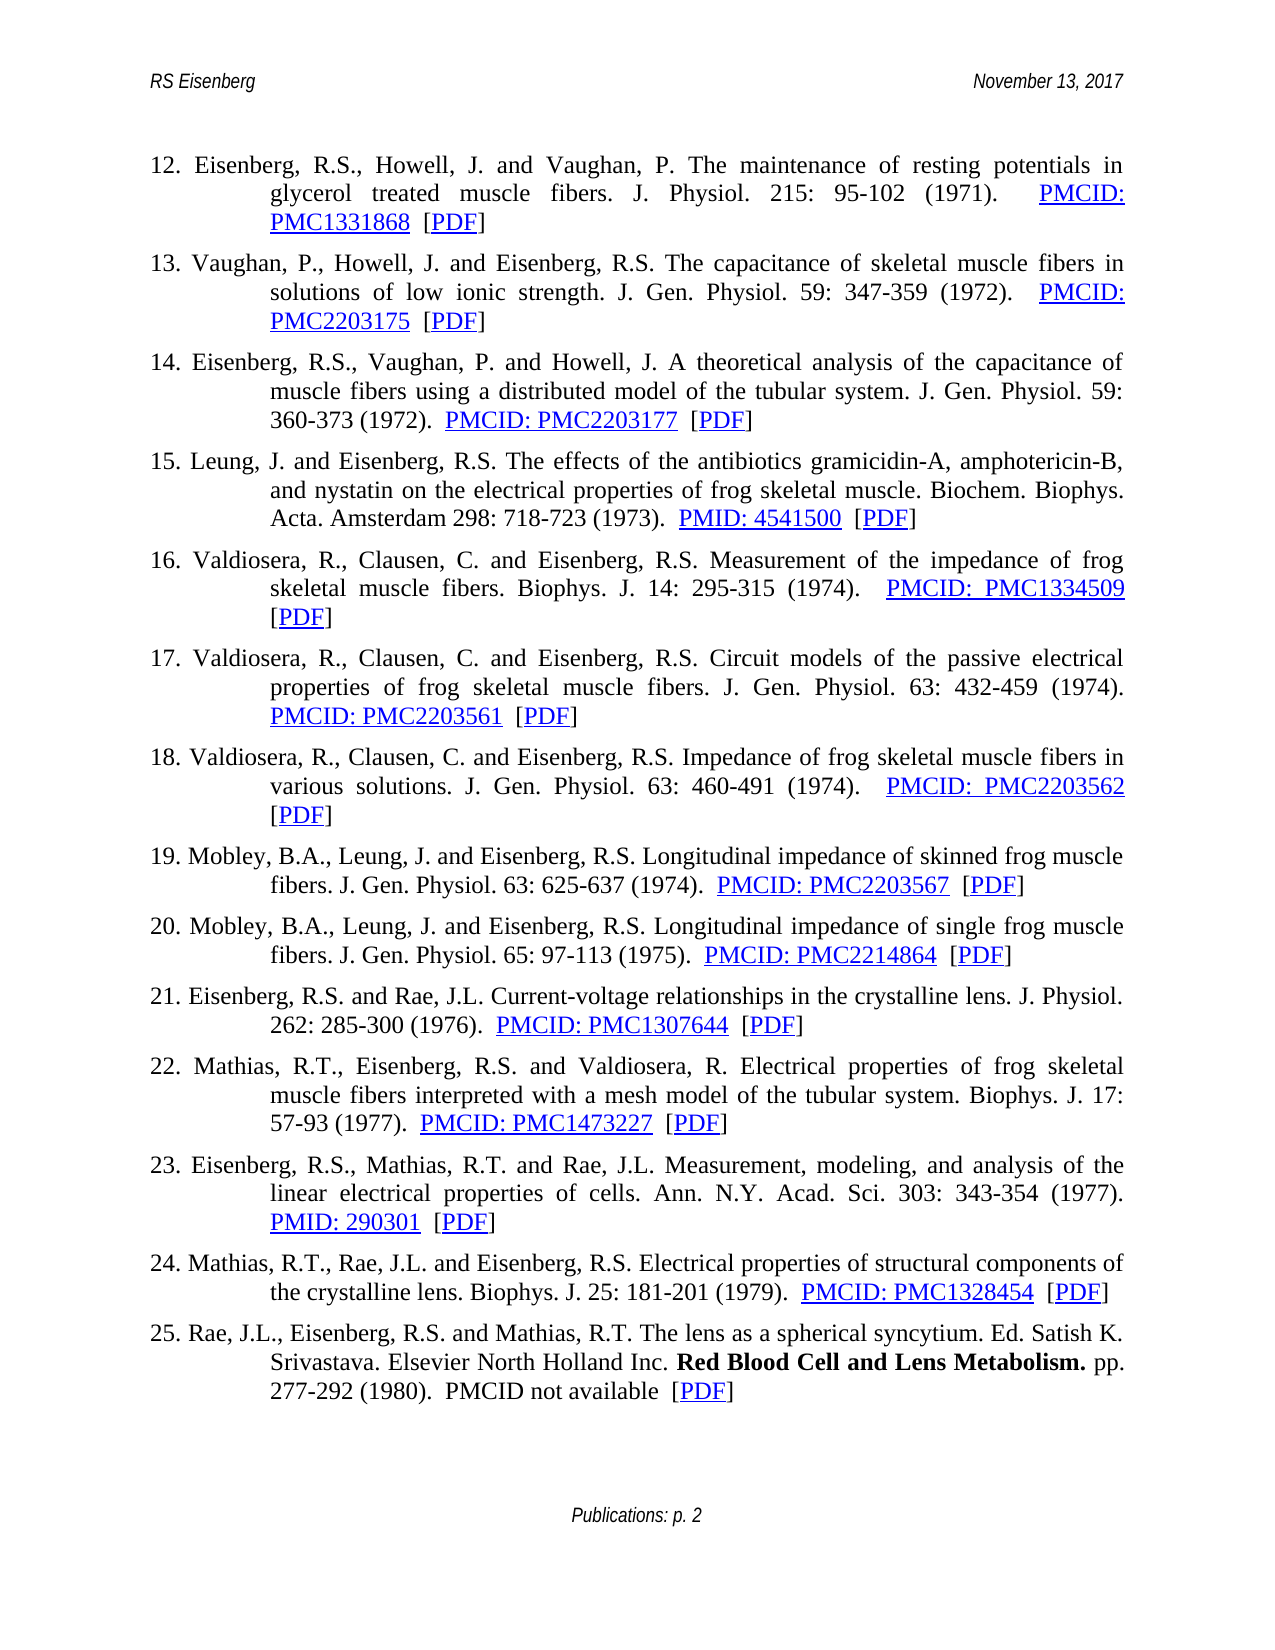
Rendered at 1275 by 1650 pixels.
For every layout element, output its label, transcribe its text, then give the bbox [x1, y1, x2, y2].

text 24. Mathias, R.T., Rae, J.L. and Eisenberg, R.S. Electrical properties of structural components of the crystalline lens. Biophys. J. 25: 181-201 (1979). PMCID: PMC1328454 [PDF] [150, 1248, 1125, 1306]
text 13. Vaughan, P., Howell, J. and Eisenberg, R.S. The capacitance of skeletal muscle fibers in solutions of low ionic strength. J. Gen. Physiol. 59: 347-359 (1972). PMCID: PMC2203175 [PDF] [150, 248, 1125, 335]
text 14. Eisenberg, R.S., Vaughan, P. and Howell, J. A theoretical analysis of the capacitance of muscle fibers using a distributed model of the tubular system. J. Gen. Physiol. 59: 360-373 (1972). PMCID: PMC2203177 [PDF] [150, 347, 1125, 433]
text 21. Eisenberg, R.S. and Rae, J.L. Current-voltage relationships in the crystalline lens. J. Physiol. 262: 285-300 (1976). PMCID: PMC1307644 [PDF] [150, 981, 1125, 1038]
text 19. Mobley, B.A., Leung, J. and Eisenberg, R.S. Longitudinal impedance of skinned frog muscle fibers. J. Gen. Physiol. 63: 625-637 (1974). PMCID: PMC2203567 [PDF] [150, 841, 1125, 898]
text 16. Valdiosera, R., Clausen, C. and Eisenberg, R.S. Measurement of the impedance of frog skeletal muscle fibers. Biophys. J. 14: 295-315 (1974). PMCID: PMC1334509 [PDF] [150, 545, 1125, 631]
text 20. Mobley, B.A., Leung, J. and Eisenberg, R.S. Longitudinal impedance of single frog muscle fibers. J. Gen. Physiol. 65: 97-113 (1975). PMCID: PMC2214864 [PDF] [150, 911, 1125, 968]
text 23. Eisenberg, R.S., Mathias, R.T. and Rae, J.L. Measurement, modeling, and analysis of the linear electrical properties of cells. Ann. N.Y. Acad. Sci. 303: 343-354 (1977). PMID: 290301 [PDF] [150, 1150, 1125, 1236]
text 18. Valdiosera, R., Clausen, C. and Eisenberg, R.S. Impedance of frog skeletal muscle fibers in various solutions. J. Gen. Physiol. 63: 460-491 (1974). PMCID: PMC2203562 [PDF] [150, 742, 1125, 828]
text 25. Rae, J.L., Eisenberg, R.S. and Mathias, R.T. The lens as a spherical syncytium. Ed. Satish K. Srivastava. Elsevier North Holland Inc. Red Blood Cell and Lens Metabolism. pp. 277-292 (1980). PMCID not available [PDF] [150, 1318, 1125, 1405]
text 22. Mathias, R.T., Eisenberg, R.S. and Valdiosera, R. Electrical properties of frog skeletal muscle fibers interpreted with a mesh model of the tubular system. Biophys. J. 17: 57-93 (1977). PMCID: PMC1473227 [PDF] [150, 1051, 1125, 1137]
text 12. Eisenberg, R.S., Howell, J. and Vaughan, P. The maintenance of resting potentials in glycerol treated muscle fibers. J. Physiol. 215: 95-102 (1971). PMCID: PMC1331868 [PDF] [150, 150, 1125, 236]
text 15. Leung, J. and Eisenberg, R.S. The effects of the antibiotics gramicidin-A, amphotericin-B, and nystatin on the electrical properties of frog skeletal muscle. Biochem. Biophys. Acta. Amsterdam 298: 718-723 (1973). PMID: 4541500 [PDF] [150, 446, 1125, 532]
text 17. Valdiosera, R., Clausen, C. and Eisenberg, R.S. Circuit models of the passive electrical properties of frog skeletal muscle fibers. J. Gen. Physiol. 63: 432-459 (1974). PMCID: PMC2203561 [PDF] [150, 643, 1125, 730]
